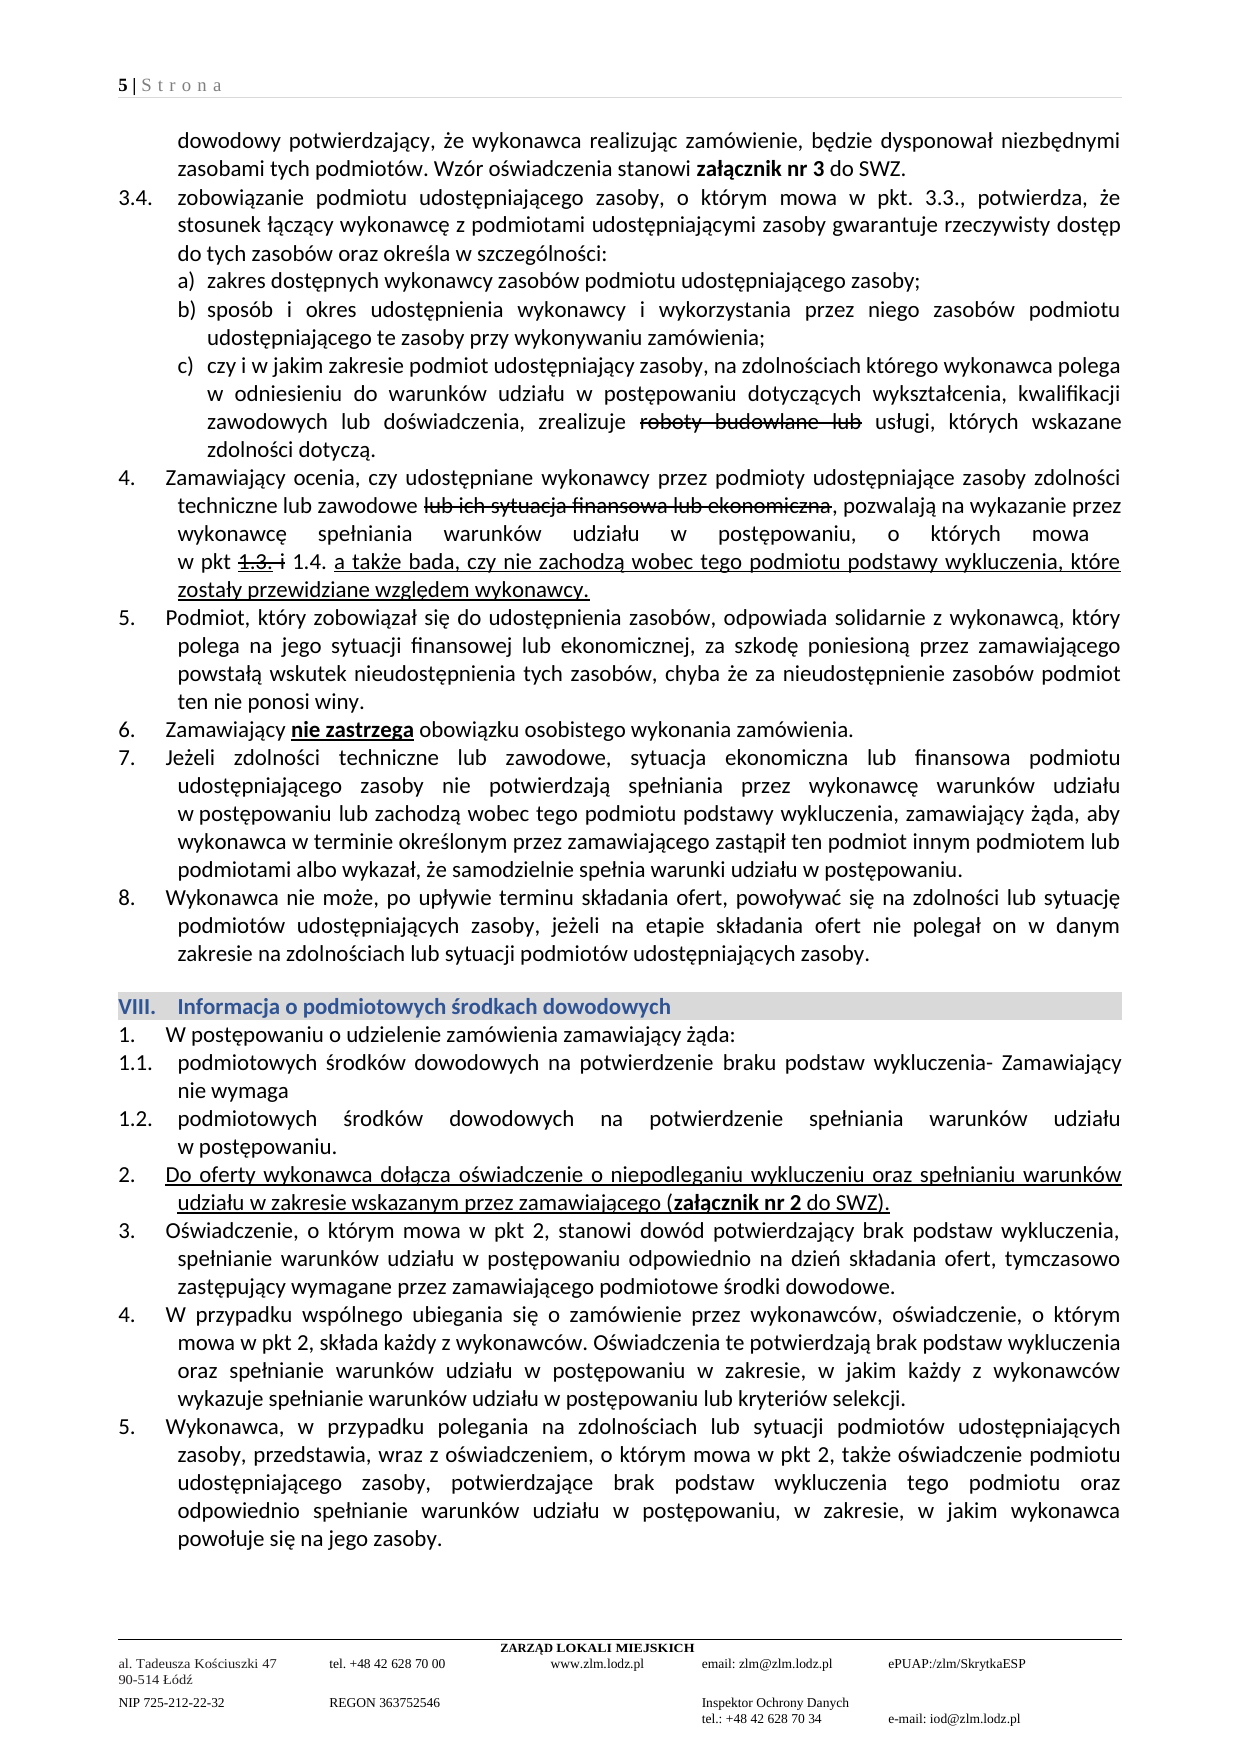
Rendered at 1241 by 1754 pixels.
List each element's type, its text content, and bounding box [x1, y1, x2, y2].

list Wykonawca, w przypadku polegania na zdolnościach lub sytuacji podmiotów udostępniających zasoby, przedstawia, wraz z oświadczeniem, o którym mowa w pkt 2, także oświadczenie podmiotu udostępniającego zasoby, potwierdzające brak podstaw wykluczenia tego podmiotu oraz odpowiednio spełnianie warunków udziału w postępowaniu, w zakresie, w jakim wykonawca powołuje się na jego zasoby. [118, 1412, 1122, 1553]
list podmiotowych środków dowodowych na potwierdzenie spełniania warunków udziału w postępowaniu. [118, 1104, 1122, 1160]
list Oświadczenie, o którym mowa w pkt 2, stanowi dowód potwierdzający brak podstaw wykluczenia, spełnianie warunków udziału w postępowaniu odpowiednio na dzień składania ofert, tymczasowo zastępujący wymagane przez zamawiającego podmiotowe środki dowodowe. [118, 1216, 1122, 1300]
list Zamawiający nie zastrzega obowiązku osobistego wykonania zamówienia. [118, 715, 1122, 743]
list W postępowaniu o udzielenie zamówienia zamawiający żąda: [118, 1020, 1122, 1048]
list czy i w jakim zakresie podmiot udostępniający zasoby, na zdolnościach którego wykonawca polega w odniesieniu do warunków udziału w postępowaniu dotyczących wykształcenia, kwalifikacji zawodowych lub doświadczenia, zrealizuje roboty budowlane lub usługi, których wskazane zdolności dotyczą. [177, 351, 1122, 463]
list podmiotowych środków dowodowych na potwierdzenie braku podstaw wykluczenia- Zamawiający nie wymaga [118, 1048, 1122, 1104]
list zakres dostępnych wykonawcy zasobów podmiotu udostępniającego zasoby; [177, 267, 1122, 295]
list Jeżeli zdolności techniczne lub zawodowe, sytuacja ekonomiczna lub finansowa podmiotu udostępniającego zasoby nie potwierdzają spełniania przez wykonawcę warunków udziału w postępowaniu lub zachodzą wobec tego podmiotu podstawy wykluczenia, zamawiający żąda, aby wykonawca w terminie określonym przez zamawiającego zastąpił ten podmiot innym podmiotem lub podmiotami albo wykazał, że samodzielnie spełnia warunki udziału w postępowaniu. [118, 743, 1122, 883]
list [118, 127, 1122, 183]
list sposób i okres udostępnienia wykonawcy i wykorzystania przez niego zasobów podmiotu udostępniającego te zasoby przy wykonywaniu zamówienia; [177, 295, 1122, 351]
list Wykonawca nie może, po upływie terminu składania ofert, powoływać się na zdolności lub sytuację podmiotów udostępniających zasoby, jeżeli na etapie składania ofert nie polegał on w danym zakresie na zdolnościach lub sytuacji podmiotów udostępniających zasoby. [118, 883, 1122, 967]
list Podmiot, który zobowiązał się do udostępnienia zasobów, odpowiada solidarnie z wykonawcą, który polega na jego sytuacji finansowej lub ekonomicznej, za szkodę poniesioną przez zamawiającego powstałą wskutek nieudostępnienia tych zasobów, chyba że za nieudostępnienie zasobów podmiot ten nie ponosi winy. [118, 603, 1122, 715]
list Do oferty wykonawca dołącza oświadczenie o niepodleganiu wykluczeniu oraz spełnianiu warunków udziału w zakresie wskazanym przez zamawiającego (załącznik nr 2 do SWZ). [118, 1160, 1122, 1216]
list Zamawiający ocenia, czy udostępniane wykonawcy przez podmioty udostępniające zasoby zdolności techniczne lub zawodowe lub ich sytuacja finansowa lub ekonomiczna, pozwalają na wykazanie przez wykonawcę spełniania warunków udziału w postępowaniu, o których mowa w pkt 1.3. i 1.4. a także bada, czy nie zachodzą wobec tego podmiotu podstawy wykluczenia, które zostały przewidziane względem wykonawcy. [118, 463, 1122, 603]
list W przypadku wspólnego ubiegania się o zamówienie przez wykonawców, oświadczenie, o którym mowa w pkt 2, składa każdy z wykonawców. Oświadczenia te potwierdzają brak podstaw wykluczenia oraz spełnianie warunków udziału w postępowaniu w zakresie, w jakim każdy z wykonawców wykazuje spełnianie warunków udziału w postępowaniu lub kryteriów selekcji. [118, 1300, 1122, 1412]
list zobowiązanie podmiotu udostępniającego zasoby, o którym mowa w pkt. 3.3., potwierdza, że stosunek łączący wykonawcę z podmiotami udostępniającymi zasoby gwarantuje rzeczywisty dostęp do tych zasobów oraz określa w szczególności: [118, 183, 1122, 267]
subtitle Informacja o podmiotowych środkach dowodowych [118, 992, 1122, 1020]
